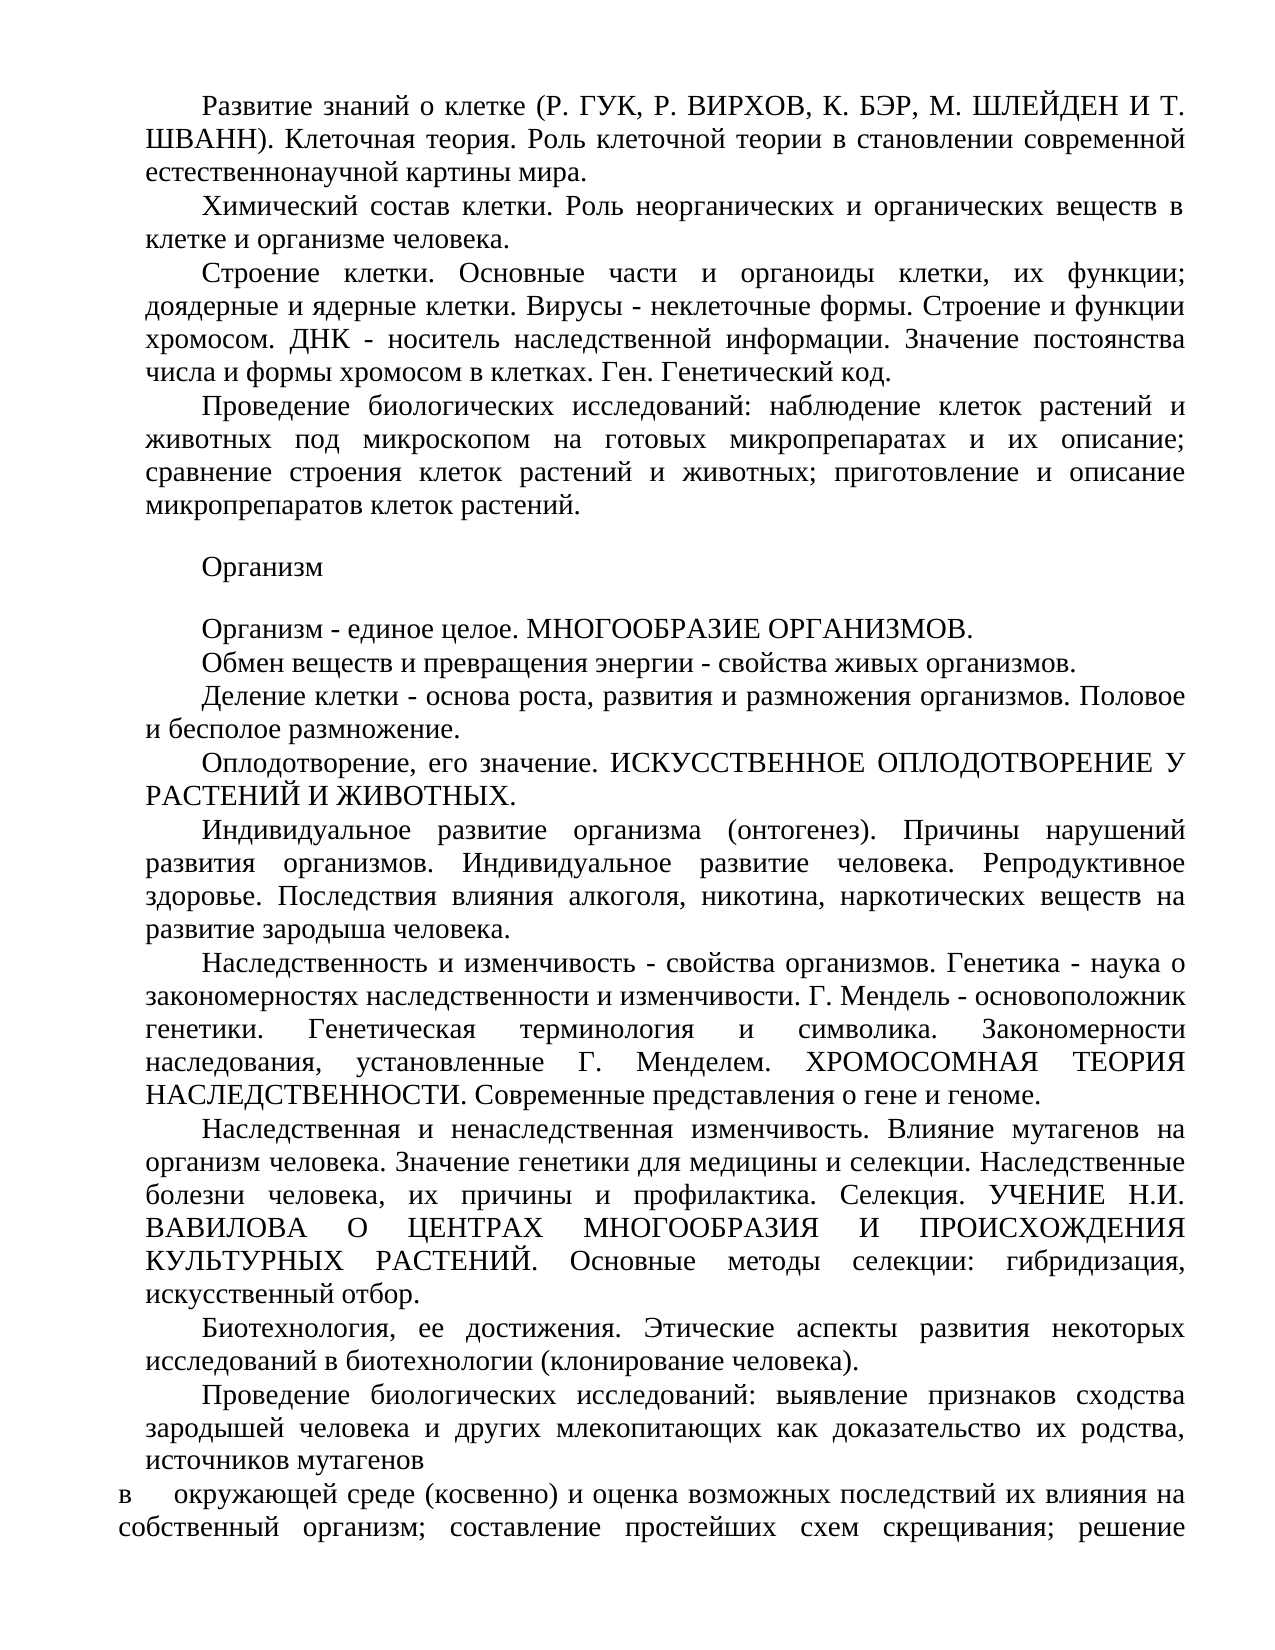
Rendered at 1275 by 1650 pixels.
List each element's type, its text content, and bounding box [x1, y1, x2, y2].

text Обмен веществ и превращения энергии - свойства живых организмов. [201, 645, 1186, 679]
text Проведение биологических исследований: наблюдение клеток растений и животных под микроскопом на готовых микропрепаратах и их описание; сравнение строения клеток растений и животных; приготовление и описание микропрепаратов клеток растений. [145, 389, 1186, 520]
text Наследственная и ненаследственная изменчивость. Влияние мутагенов на организм человека. Значение генетики для медицины и селекции. Наследственные болезни человека, их причины и профилактика. Селекция. УЧЕНИЕ Н.И. ВАВИЛОВА О ЦЕНТРАХ МНОГООБРАЗИЯ И ПРОИСХОЖДЕНИЯ КУЛЬТУРНЫХ РАСТЕНИЙ. Основные методы селекции: гибридизация, искусственный отбор. [145, 1112, 1186, 1310]
text Биотехнология, ее достижения. Этические аспекты развития некоторых исследований в биотехнологии (клонирование человека). [145, 1312, 1186, 1377]
text Химический состав клетки. Роль неорганических и органических веществ в клетке и организме человека. [145, 189, 1184, 254]
text Развитие знаний о клетке (Р. ГУК, Р. ВИРХОВ, К. БЭР, М. ШЛЕЙДЕН И Т. ШВАНН). Клеточная теория. Роль клеточной теории в становлении современной естественнонаучной картины мира. [145, 89, 1186, 188]
text Наследственность и изменчивость - свойства организмов. Генетика - наука о закономерностях наследственности и изменчивости. Г. Мендель - основоположник генетики. Генетическая терминология и символика. Закономерности наследования, установленные Г. Менделем. ХРОМОСОМНАЯ ТЕОРИЯ НАСЛЕДСТВЕННОСТИ. Современные представления о гене и геноме. [145, 946, 1186, 1111]
text Деление клетки - основа роста, развития и размножения организмов. Половое и бесполое размножение. [145, 680, 1186, 745]
text Индивидуальное развитие организма (онтогенез). Причины нарушений развития организмов. Индивидуальное развитие человека. Репродуктивное здоровье. Последствия влияния алкоголя, никотина, наркотических веществ на развитие зародыша человека. [145, 813, 1186, 944]
text Организм [201, 549, 1186, 583]
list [118, 1477, 1186, 1543]
text Организм - единое целое. МНОГООБРАЗИЕ ОРГАНИЗМОВ. [201, 612, 1186, 645]
text Оплодотворение, его значение. ИСКУССТВЕННОЕ ОПЛОДОТВОРЕНИЕ У РАСТЕНИЙ И ЖИВОТНЫХ. [145, 746, 1186, 812]
text Проведение биологических исследований: выявление признаков сходства зародышей человека и других млекопитающих как доказательство их родства, источников мутагенов [145, 1378, 1186, 1476]
text Строение клетки. Основные части и органоиды клетки, их функции; доядерные и ядерные клетки. Вирусы - неклеточные формы. Строение и функции хромосом. ДНК - носитель наследственной информации. Значение постоянства числа и формы хромосом в клетках. Ген. Генетический код. [145, 256, 1186, 387]
